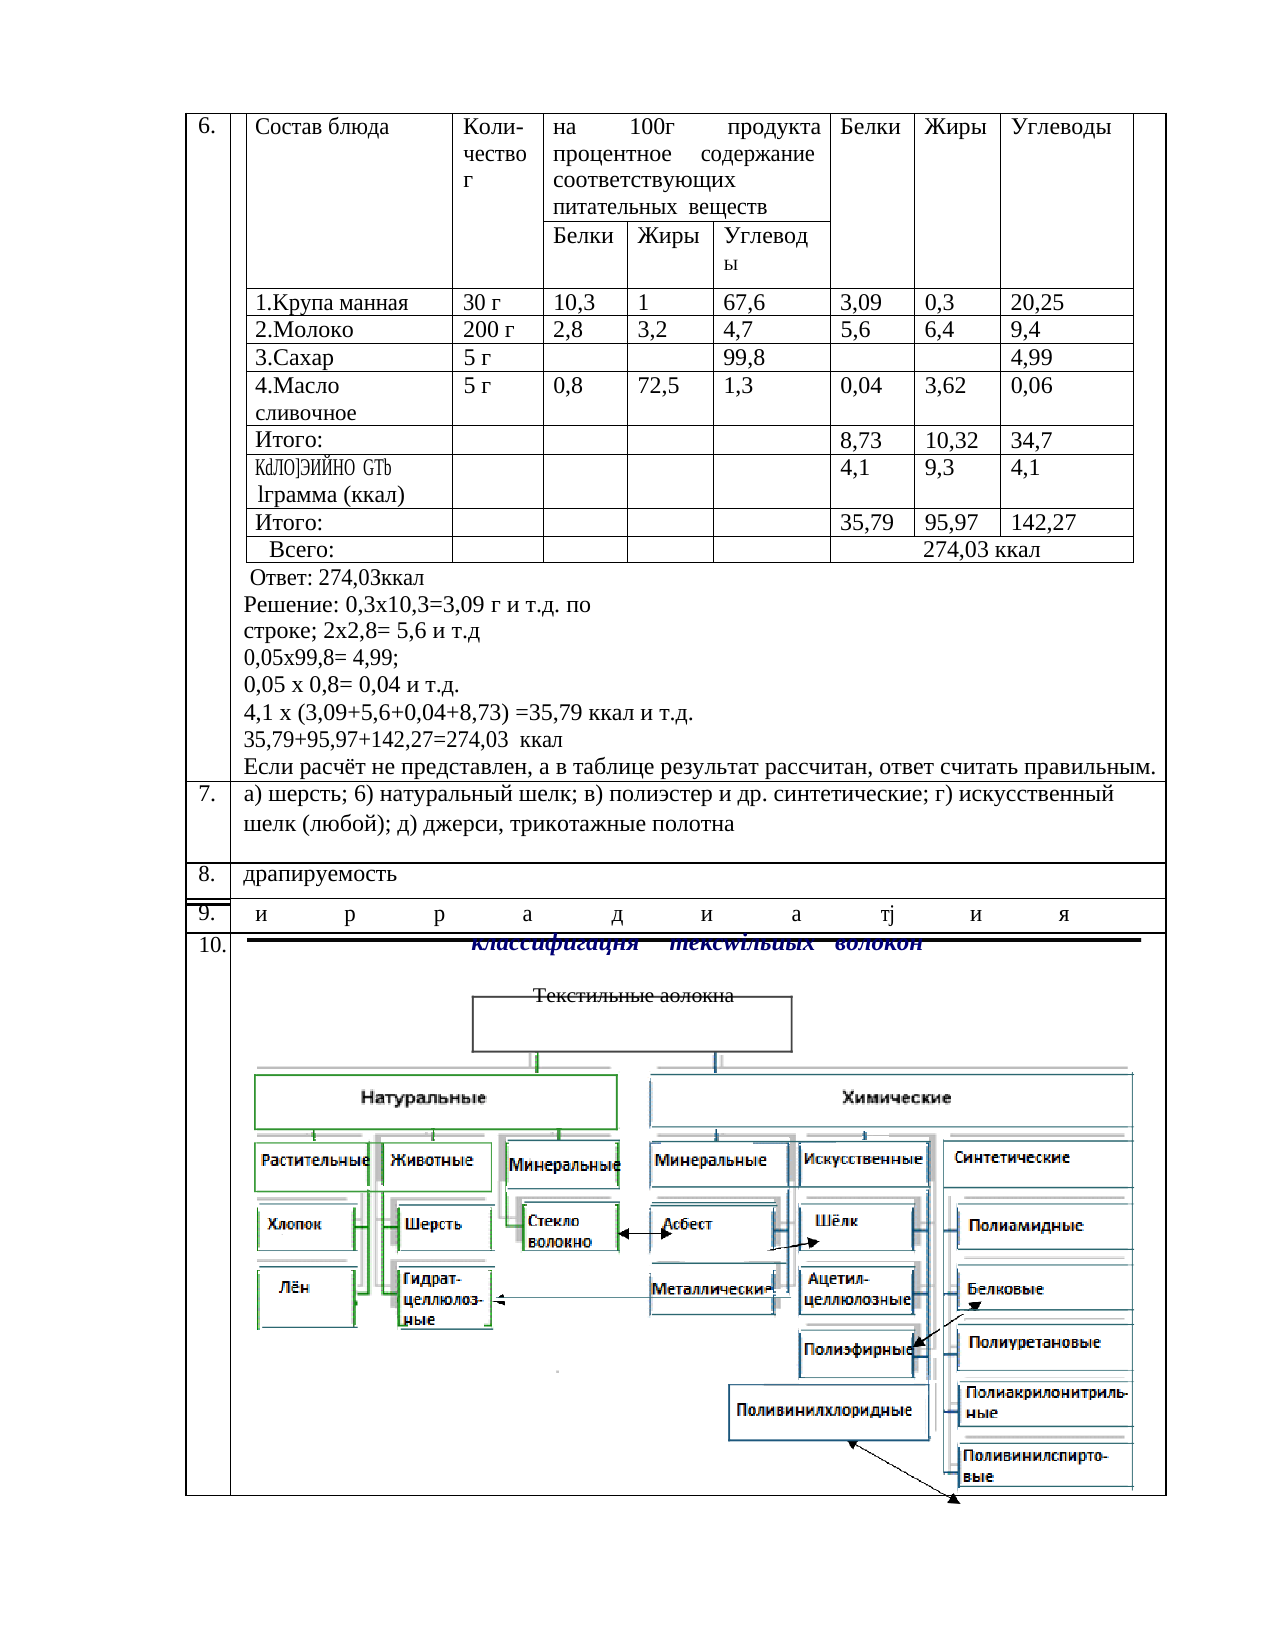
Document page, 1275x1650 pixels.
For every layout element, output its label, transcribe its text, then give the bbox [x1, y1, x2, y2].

table_cell [628, 509, 713, 536]
table_cell 200 г [453, 316, 543, 343]
table_cell классифигацня тексwільиых волокон Текстильные аолокна [231, 934, 1165, 1495]
table_cell р [305, 899, 394, 932]
table_cell [453, 537, 543, 562]
table_cell [1133, 899, 1165, 932]
table_cell [453, 426, 543, 454]
table_cell [544, 537, 627, 562]
table_cell 10,3 [544, 289, 627, 315]
table_cell 4,7 [714, 316, 830, 343]
table_cell 1 [628, 289, 713, 315]
table_cell и [627, 899, 713, 932]
table_cell 10,32 [915, 426, 1000, 454]
table_cell 4,99 [1001, 344, 1133, 371]
table_cell 3.Сахар [247, 344, 452, 371]
table_cell 72,5 [628, 372, 713, 425]
table_cell 6,4 [915, 316, 1000, 343]
table_cell Жиры [628, 222, 713, 287]
table_cell тј [830, 899, 914, 932]
table_cell КdЛО]ЭИЙНО GTb lграмма (ккал) [247, 455, 452, 508]
table_cell 4,1 [1001, 455, 1133, 508]
table_cell я [1000, 899, 1133, 932]
table_cell 2.Молоко [247, 316, 452, 343]
table_cell 99,8 [714, 344, 830, 371]
table_header Белки [831, 114, 914, 287]
table_cell [544, 426, 627, 454]
picture [253, 1496, 1135, 1504]
table_cell 5,6 [831, 316, 914, 343]
table_cell [628, 426, 713, 454]
table_cell 20,25 [1001, 289, 1133, 315]
table_cell [231, 899, 246, 932]
table_header Состав блюда [247, 114, 452, 287]
table_cell 30 г [453, 289, 543, 315]
table_cell [453, 509, 543, 536]
table_cell 7. [187, 782, 230, 862]
table_cell 142,27 [1001, 509, 1133, 536]
table_cell Ответ: 274,0Зккал Решение: 0,3x10,3=3,09 г и т.д. по строке; 2x2,8= 5,6 и т.д 0,05x99,8= 4,99; 0,05 х 0,8= 0,04 и т.д. 4,1 х (3,09+5,6+0,04+8,73) =35,79 ккал и т.д. 35,79+95,97+142,27=274,03 ккал Если расчёт не представлен, а в таблице результат рассчитан, ответ считать правильным. [231, 562, 1165, 781]
table_cell 9. [187, 906, 230, 932]
table_cell 1.Kpyпa манная [247, 289, 452, 315]
table_cell 3,62 [915, 372, 1000, 425]
table_header Углеводы [1001, 114, 1133, 287]
table_cell д [543, 899, 627, 932]
table_cell 5 г [453, 344, 543, 371]
table_cell 2,8 [544, 316, 627, 343]
table_cell [453, 455, 543, 508]
table_cell а [453, 899, 543, 932]
table_cell Итого: [247, 426, 452, 454]
table_cell 1,3 [714, 372, 830, 425]
table_cell 8. [187, 864, 230, 897]
table_cell Итого: [247, 509, 452, 536]
table_cell [544, 344, 627, 371]
table_cell [714, 455, 830, 508]
table_cell [628, 455, 713, 508]
table_cell 4,1 [831, 455, 914, 508]
table_cell 3,09 [831, 289, 914, 315]
table_cell и [246, 899, 305, 932]
table_cell 67,6 [714, 289, 830, 315]
table_cell [544, 509, 627, 536]
table_cell [544, 455, 627, 508]
table_cell [628, 344, 713, 371]
table_cell [714, 509, 830, 536]
table_cell Белки [544, 222, 627, 287]
table_cell [915, 344, 1000, 371]
table_cell 4.Масло сливочное [247, 372, 452, 425]
table_cell 0,06 [1001, 372, 1133, 425]
table_cell 274,03 ккал [831, 537, 1133, 562]
table_cell 34,7 [1001, 426, 1133, 454]
table_cell а) шерсть; 6) натуральный шелк; в) полиэстер и др. синтетические; г) искусственный шелк (любой); д) джерси, трикотажные полотна [231, 782, 1165, 862]
table_cell 0,8 [544, 372, 627, 425]
table_cell 35,79 [831, 509, 914, 536]
table_cell драпируемость [231, 864, 1165, 897]
table_cell 0,3 [915, 289, 1000, 315]
table_cell 95,97 [915, 509, 1000, 536]
table_cell 10. [187, 934, 230, 1495]
table_cell р [394, 899, 453, 932]
table_header на 100г продукта процентное содержание соответствующих питательных веществ [544, 114, 830, 221]
table_cell [714, 426, 830, 454]
table_header 6. [187, 114, 230, 781]
table_cell [831, 344, 914, 371]
table_cell [714, 537, 830, 562]
table_cell 8,73 [831, 426, 914, 454]
table_cell Углевод Ы [714, 222, 830, 287]
table_cell Всего: [247, 537, 452, 562]
table_cell 0,04 [831, 372, 914, 425]
table_header [1134, 114, 1165, 562]
table_cell [628, 537, 713, 562]
table_header Жиры [915, 114, 1000, 287]
table_header Коли- чество г [453, 114, 543, 287]
table_cell и [914, 899, 1000, 932]
table_header [231, 114, 246, 562]
table_cell 3,2 [628, 316, 713, 343]
table_cell 9,3 [915, 455, 1000, 508]
table_cell а [713, 899, 830, 932]
table_cell 5 г [453, 372, 543, 425]
table_cell 9,4 [1001, 316, 1133, 343]
